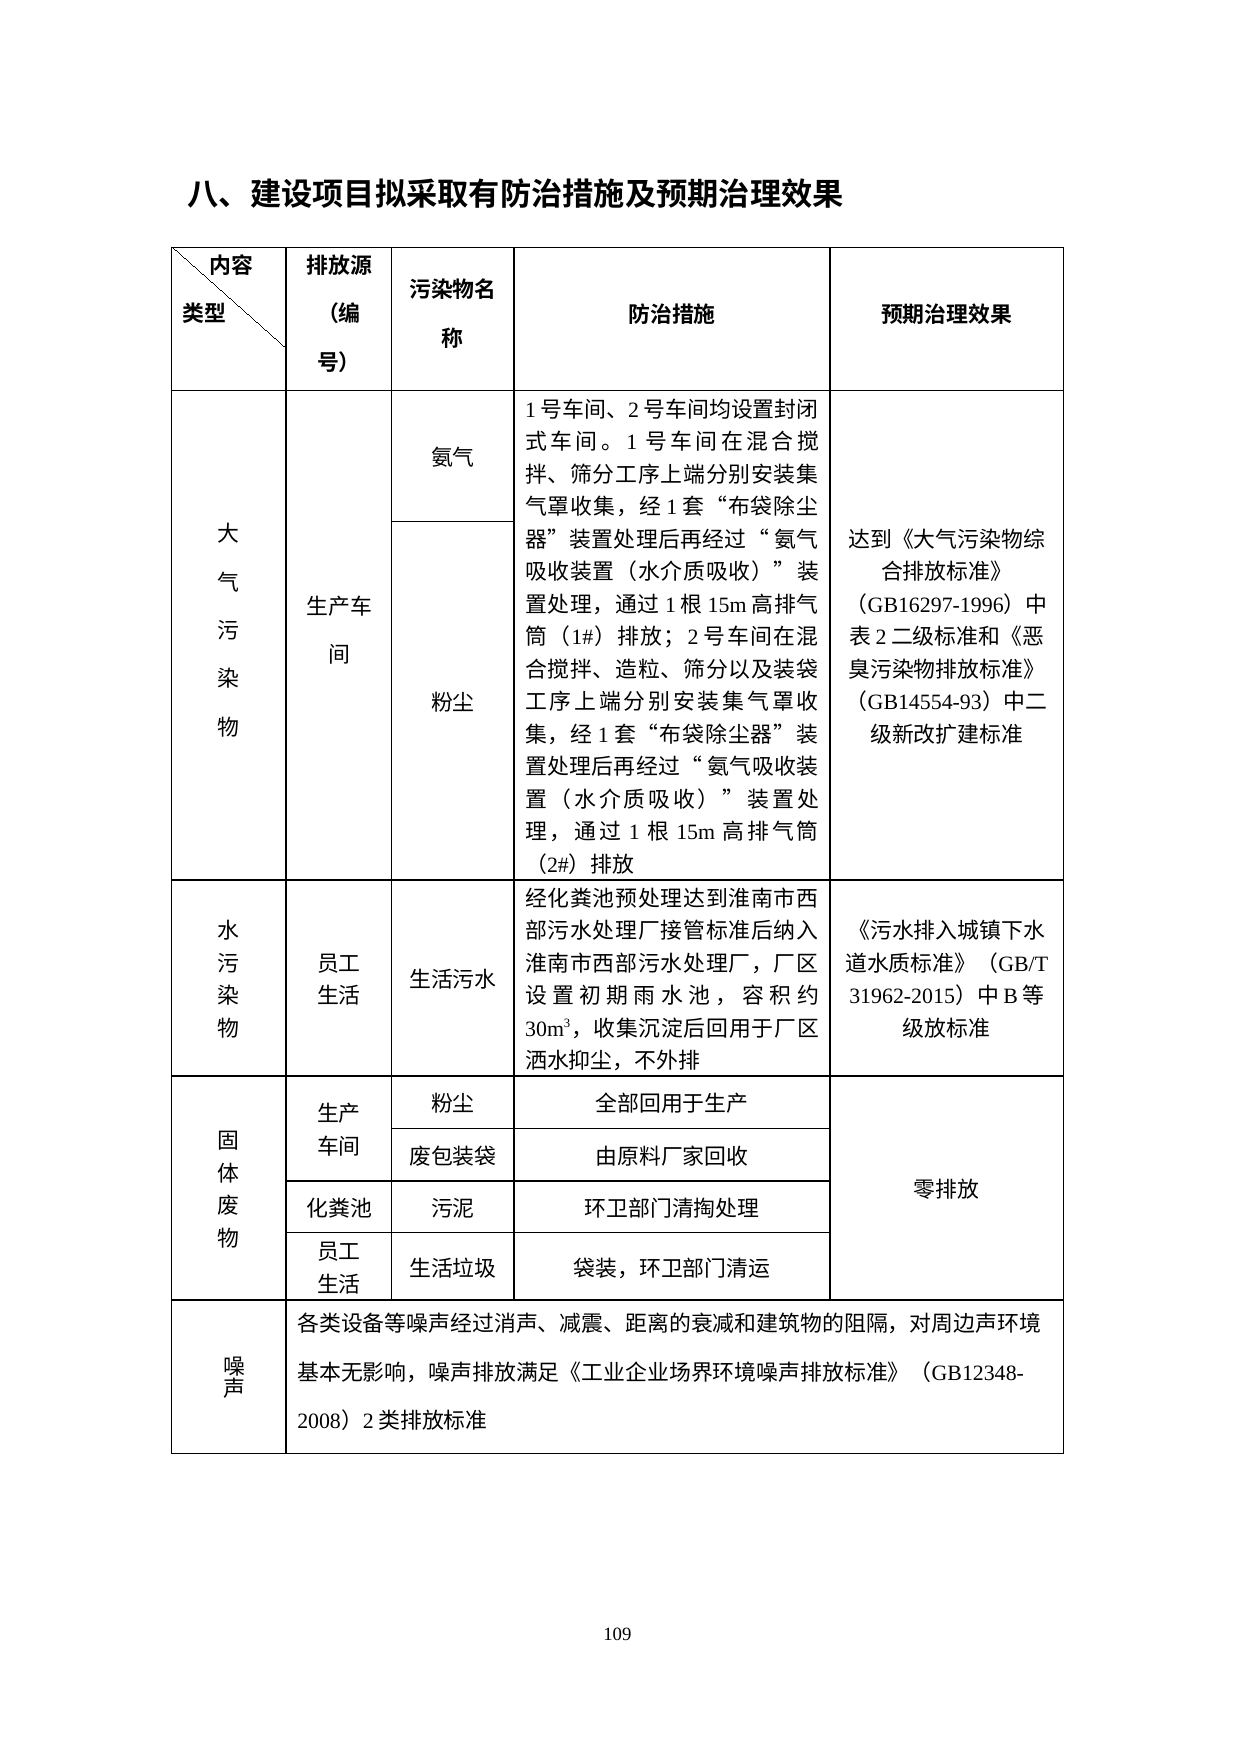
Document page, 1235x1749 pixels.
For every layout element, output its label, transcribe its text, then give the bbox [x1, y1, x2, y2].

text 八、建设项目拟采取有防治措施及预期治理效果 [187, 159, 1047, 224]
table_cell 废包装袋 [392, 1129, 513, 1180]
table_header 防治措施 [515, 248, 829, 390]
table_cell 大 气 污 染 物 [172, 391, 285, 879]
table_cell 1号车间、2号车间均设置封闭式车间。1号车间在混合搅拌、筛分工序上端分别安装集气罩收集，经1套“布袋除尘器”装置处理后再经过“ 氨气吸收装置（水介质吸收）”装置处理，通过1根15m高排气筒（1#）排放；2号车间在混合搅拌、造粒、筛分以及装袋工序上端分别安装集气罩收集，经1套“布袋除尘器”装置处理后再经过“ 氨气吸收装置（水介质吸收）”装置处理，通过1根15m高排气筒（2#）排放 [515, 391, 829, 879]
table_cell 粉尘 [392, 522, 513, 879]
table_cell 生活垃圾 [392, 1233, 513, 1299]
table_cell 粉尘 [392, 1077, 513, 1128]
table_cell 水 污 染 物 [172, 881, 285, 1075]
table_cell 达到《大气污染物综合排放标准》（GB16297-1996）中表2二级标准和《恶臭污染物排放标准》（GB14554-93）中二级新改扩建标准 [831, 391, 1063, 879]
table_cell 化粪池 [287, 1182, 391, 1232]
table_cell 生活污水 [392, 881, 513, 1075]
table_cell 污泥 [392, 1182, 513, 1232]
table_header 预期治理效果 [831, 248, 1063, 390]
table_cell 《污水排入城镇下水道水质标准》（GB/T 31962-2015）中B等级放标准 [831, 881, 1063, 1075]
table_cell 袋装，环卫部门清运 [515, 1233, 829, 1299]
table_cell 生产 车间 [287, 1077, 391, 1180]
table_cell 生产车间 [287, 391, 391, 879]
table_cell 员工 生活 [287, 1233, 391, 1299]
table_header 污染物名称 [392, 248, 513, 390]
table_cell 各类设备等噪声经过消声、减震、距离的衰减和建筑物的阻隔，对周边声环境基本无影响，噪声排放满足《工业企业场界环境噪声排放标准》（GB12348‐2008）2类排放标准 [287, 1301, 1063, 1453]
table_cell 噪声 [172, 1301, 285, 1453]
table_cell 由原料厂家回收 [515, 1129, 829, 1180]
table_cell 零排放 [831, 1077, 1063, 1299]
table_header 排放源 （编号） [287, 248, 391, 390]
table_cell 氨气 [392, 391, 513, 521]
table_cell 环卫部门清掏处理 [515, 1182, 829, 1232]
table_cell 员工 生活 [287, 881, 391, 1075]
table_cell 全部回用于生产 [515, 1077, 829, 1128]
table_cell 固 体 废 物 [172, 1077, 285, 1299]
table_header 内容 类型 [172, 248, 285, 390]
table_cell 经化粪池预处理达到淮南市西部污水处理厂接管标准后纳入淮南市西部污水处理厂，厂区设置初期雨水池，容积约30m3，收集沉淀后回用于厂区洒水抑尘，不外排 [515, 881, 829, 1075]
